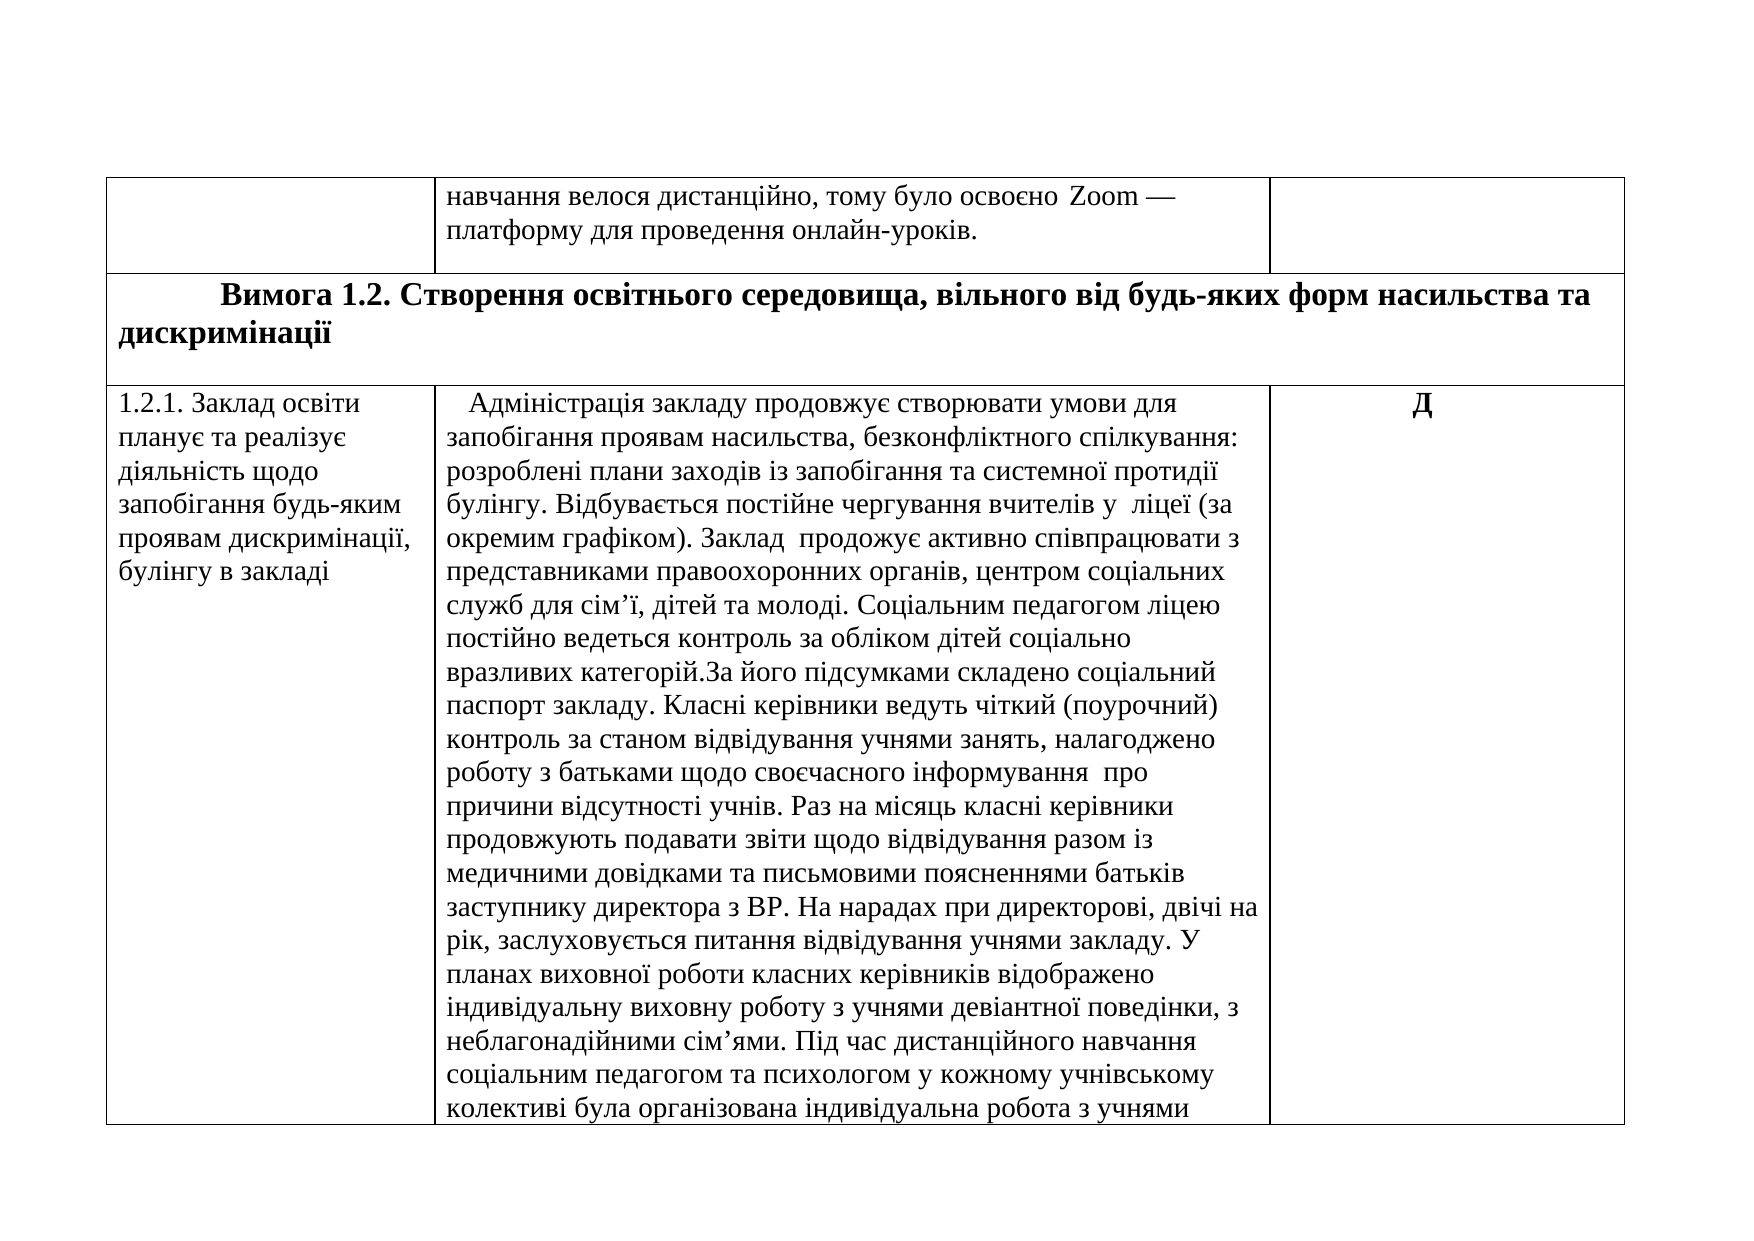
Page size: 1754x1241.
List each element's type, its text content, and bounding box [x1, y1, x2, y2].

table_cell Вимога 1.2. Створення освітнього середовища, вільного від будь-яких форм насильства та дискримінації [107, 274, 1624, 384]
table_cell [436, 386, 1269, 1123]
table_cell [107, 178, 434, 273]
table_cell Д [1271, 178, 1624, 273]
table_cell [107, 386, 434, 1123]
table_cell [436, 178, 1269, 273]
table_cell Д [1271, 386, 1624, 1123]
